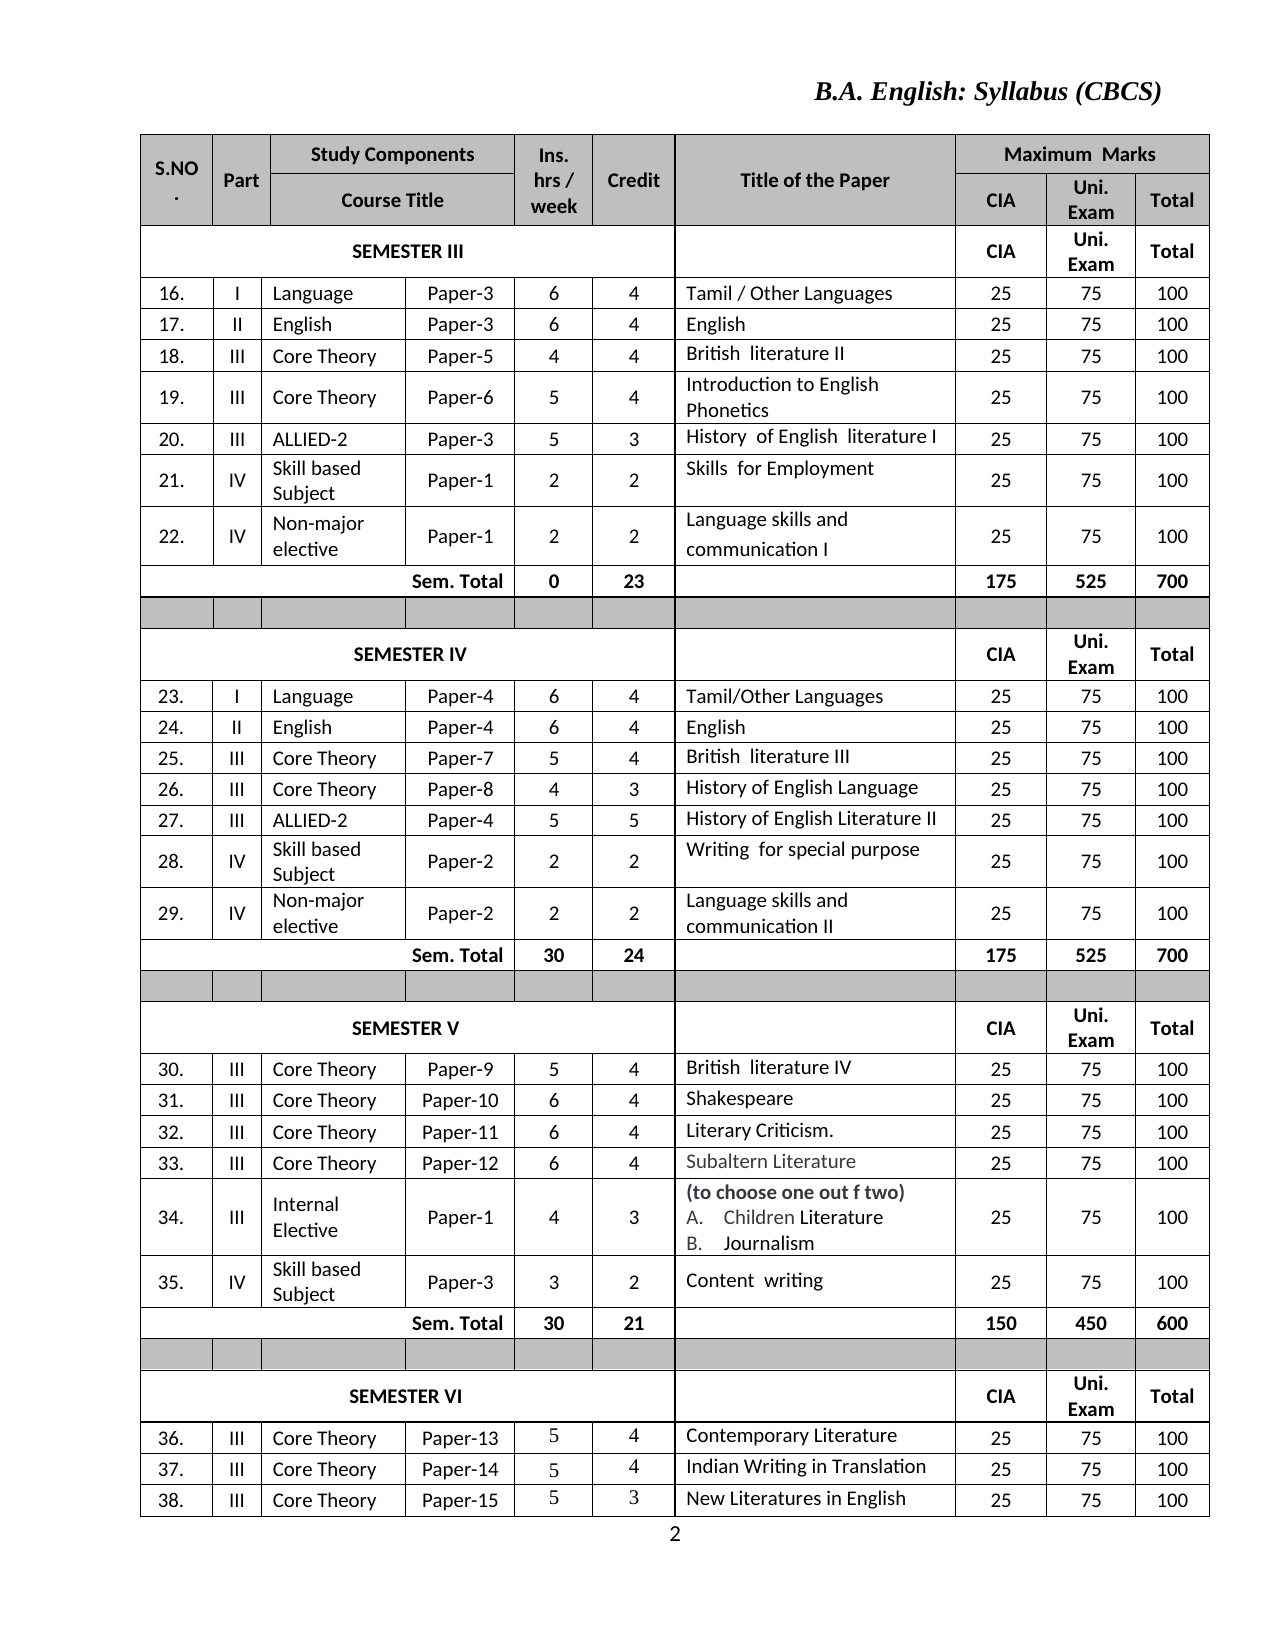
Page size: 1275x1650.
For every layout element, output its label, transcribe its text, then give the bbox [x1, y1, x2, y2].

table_cell Core Theory [262, 372, 405, 422]
table_cell [213, 971, 261, 1001]
table_cell Core Theory [262, 743, 405, 773]
table_cell 6 [515, 681, 592, 711]
table_cell 6 [515, 309, 592, 339]
table_cell 3 [593, 1179, 674, 1255]
table_cell 100 [1136, 278, 1209, 308]
table_cell 2 [515, 888, 592, 938]
table_cell ALLIED-2 [262, 424, 405, 454]
table_cell Sem. Total [141, 940, 514, 970]
table_header Title of the Paper [676, 135, 955, 225]
table_cell IV [213, 836, 261, 887]
table_cell [141, 712, 212, 742]
table_cell 2 [593, 507, 674, 565]
table_cell 4 [515, 340, 592, 371]
table_cell 25 [956, 1054, 1046, 1084]
table_cell Tamil/Other Languages [676, 681, 955, 711]
table_cell British literature III [676, 743, 955, 773]
table_cell 100 [1136, 1148, 1209, 1178]
table_cell [141, 340, 213, 371]
table_cell 2 [593, 1256, 674, 1307]
table_cell Skills for Employment [676, 455, 955, 506]
table_header Study Components [271, 135, 514, 173]
table_header Ins. hrs /week [515, 135, 592, 225]
table_cell 2 [593, 888, 674, 938]
table_cell IV [214, 507, 261, 565]
table_cell [676, 940, 955, 970]
table_cell 6 [515, 712, 592, 742]
table_cell [1136, 971, 1209, 1001]
table_cell 4 [593, 372, 674, 422]
table_cell British literature IV [676, 1054, 955, 1084]
table_cell III [213, 1148, 261, 1178]
table_cell 100 [1136, 1485, 1209, 1516]
table_cell [1047, 598, 1135, 628]
table_cell [141, 681, 212, 711]
table_cell 25 [956, 1116, 1046, 1147]
table_cell 4 [593, 340, 674, 371]
table_cell Paper-12 [406, 1148, 514, 1178]
table_cell [141, 1179, 212, 1255]
table_cell 2 [593, 836, 674, 887]
table_cell Uni. Exam [1047, 1002, 1135, 1053]
table_cell English [262, 712, 405, 742]
table_cell [262, 598, 405, 628]
table_cell [141, 309, 213, 339]
table_cell 100 [1136, 1179, 1209, 1255]
table_cell 100 [1136, 1423, 1209, 1453]
table_cell 75 [1047, 774, 1135, 804]
table_cell [676, 598, 955, 628]
table_cell 75 [1047, 1054, 1135, 1084]
table_cell [262, 971, 405, 1001]
table_cell SEMESTER V [141, 1002, 674, 1053]
table_cell Skill based Subject [262, 836, 405, 887]
table_cell 75 [1047, 836, 1135, 887]
table_cell Paper-4 [406, 806, 514, 835]
table_cell Paper-3 [406, 278, 514, 308]
table_cell 30 [515, 566, 592, 596]
table_header Credit [593, 135, 674, 225]
table_cell IV [213, 888, 261, 938]
table_cell III [213, 1485, 261, 1516]
table_cell (to choose one out f two) Children Literature Journalism [676, 1179, 955, 1255]
table_cell Paper-3 [406, 309, 514, 339]
table_cell [141, 806, 212, 835]
table_cell [676, 629, 955, 679]
table_cell [676, 971, 955, 1001]
table_cell III [214, 340, 261, 371]
table_cell [213, 1339, 261, 1369]
table_cell CIA [956, 226, 1046, 277]
table_cell III [213, 1054, 261, 1084]
table_cell 4 [593, 1148, 674, 1178]
table_cell 525 [1047, 566, 1135, 596]
table_cell 25 [956, 1485, 1046, 1516]
table_cell 100 [1136, 774, 1209, 804]
table_cell 25 [956, 1256, 1046, 1307]
table_cell 25 [956, 372, 1046, 422]
table_cell British literature II [676, 340, 955, 371]
table_cell Literary Criticism. [676, 1116, 955, 1147]
table_cell 150 [956, 1308, 1046, 1338]
table_cell Language [262, 681, 405, 711]
table_cell II [214, 309, 261, 339]
table_cell [141, 278, 213, 308]
table_cell 75 [1047, 806, 1135, 835]
table_cell [406, 598, 514, 628]
table_cell Introduction to English Phonetics [676, 372, 955, 422]
table_header S.NO. [141, 135, 212, 225]
table_cell 100 [1136, 309, 1209, 339]
table_cell Paper-6 [406, 372, 514, 422]
table_cell [676, 226, 955, 277]
table_cell 100 [1136, 1454, 1209, 1484]
table_cell Paper-15 [406, 1485, 514, 1516]
table_cell [141, 774, 212, 804]
table_cell Core Theory [262, 1148, 405, 1178]
table_cell CIA [956, 1371, 1046, 1421]
table_cell [141, 1454, 212, 1484]
table_cell 100 [1136, 1116, 1209, 1147]
table_cell CIA [956, 1002, 1046, 1053]
table_cell [1047, 1339, 1135, 1369]
table_cell New Literatures in English [676, 1485, 955, 1516]
table_cell 100 [1136, 681, 1209, 711]
table_cell [956, 598, 1046, 628]
table_cell 25 [956, 1148, 1046, 1178]
table_cell English [262, 309, 405, 339]
table_cell 3 [593, 424, 674, 454]
table_cell Skill based Subject [262, 1256, 405, 1307]
table_cell IV [213, 1256, 261, 1307]
table_cell 21 [593, 1308, 674, 1338]
table_cell [956, 971, 1046, 1001]
table_cell Sem. Total [141, 566, 514, 596]
table_cell [141, 1339, 212, 1369]
table_cell Core Theory [262, 340, 405, 371]
table_cell 3 [593, 1485, 674, 1516]
table_cell I [213, 681, 261, 711]
table_cell [676, 1308, 955, 1338]
table_cell III [213, 1085, 261, 1115]
table_cell 450 [1047, 1308, 1135, 1338]
table_cell Paper-13 [406, 1423, 514, 1453]
table_cell [141, 372, 213, 422]
table_cell Paper-14 [406, 1454, 514, 1484]
table_cell 600 [1136, 1308, 1209, 1338]
table_cell 4 [593, 278, 674, 308]
table_cell 25 [956, 1423, 1046, 1453]
table_cell 2 [515, 455, 592, 506]
table_cell 25 [956, 309, 1046, 339]
table_cell 100 [1136, 1054, 1209, 1084]
table_cell Internal Elective [262, 1179, 405, 1255]
table_cell [593, 1339, 674, 1369]
table_cell Paper-5 [406, 340, 514, 371]
table_cell Core Theory [262, 1116, 405, 1147]
table_cell Paper-4 [406, 681, 514, 711]
table_cell [141, 971, 212, 1001]
table_cell 5 [515, 1054, 592, 1084]
table_cell Paper-2 [406, 836, 514, 887]
table_cell Paper-9 [406, 1054, 514, 1084]
table_cell 25 [956, 774, 1046, 804]
table_cell 75 [1047, 309, 1135, 339]
table_cell 75 [1047, 712, 1135, 742]
table_cell 25 [956, 507, 1046, 565]
table_cell 25 [956, 1454, 1046, 1484]
table_cell 75 [1047, 743, 1135, 773]
table_cell 175 [956, 940, 1046, 970]
table_cell 4 [515, 774, 592, 804]
table_cell [262, 1339, 405, 1369]
table_cell Total [1136, 174, 1209, 225]
table_cell [141, 1485, 212, 1516]
table_cell 100 [1136, 806, 1209, 835]
table_cell Course Title [271, 174, 514, 225]
table_cell 5 [515, 372, 592, 422]
table_cell 75 [1047, 424, 1135, 454]
table_cell History of English Language [676, 774, 955, 804]
table_cell Core Theory [262, 1423, 405, 1453]
table_cell [593, 971, 674, 1001]
table_cell III [214, 372, 261, 422]
table_cell 75 [1047, 1085, 1135, 1115]
table_cell [141, 598, 213, 628]
table_cell 25 [956, 1085, 1046, 1115]
table_cell III [213, 1116, 261, 1147]
table_cell 25 [956, 806, 1046, 835]
table_cell [141, 836, 212, 887]
table_cell 525 [1047, 940, 1135, 970]
table_cell 25 [956, 743, 1046, 773]
table_cell [1136, 1339, 1209, 1369]
table_cell 25 [956, 340, 1046, 371]
table_cell 25 [956, 836, 1046, 887]
table_cell Paper-11 [406, 1116, 514, 1147]
table_cell 5 [515, 424, 592, 454]
table_cell Paper-7 [406, 743, 514, 773]
table_cell [406, 1339, 514, 1369]
table_cell Total [1136, 629, 1209, 679]
table_cell 25 [956, 712, 1046, 742]
table_cell 75 [1047, 455, 1135, 506]
table_cell [1136, 598, 1209, 628]
table_cell 5 [515, 1485, 592, 1516]
table_cell 3 [593, 774, 674, 804]
table_cell [1047, 971, 1135, 1001]
table_cell Non-major elective [262, 888, 405, 938]
table_cell 6 [515, 1085, 592, 1115]
table_cell 75 [1047, 888, 1135, 938]
table_cell Language skills and communication II [676, 888, 955, 938]
table_cell III [213, 1423, 261, 1453]
table_cell [515, 1339, 592, 1369]
table_cell 75 [1047, 1256, 1135, 1307]
table_cell 5 [515, 1454, 592, 1484]
table_cell 4 [593, 712, 674, 742]
table_cell [406, 971, 514, 1001]
table_cell 25 [956, 424, 1046, 454]
table_cell III [213, 1179, 261, 1255]
table_cell [141, 455, 213, 506]
table_cell 6 [515, 1116, 592, 1147]
table_cell 100 [1136, 424, 1209, 454]
table_cell Language skills and communication I [676, 507, 955, 565]
table_cell 25 [956, 455, 1046, 506]
table_cell Writing for special purpose [676, 836, 955, 887]
table_cell [141, 507, 213, 565]
table_cell 5 [515, 1423, 592, 1453]
table_cell 4 [593, 1116, 674, 1147]
table_cell Subaltern Literature [676, 1148, 955, 1178]
table_cell Content writing [676, 1256, 955, 1307]
table_cell 2 [515, 507, 592, 565]
table_cell 75 [1047, 681, 1135, 711]
table_cell 100 [1136, 888, 1209, 938]
table_cell Paper-1 [406, 1179, 514, 1255]
table_cell [141, 888, 212, 938]
table_cell 75 [1047, 1116, 1135, 1147]
table_cell Contemporary Literature [676, 1423, 955, 1453]
table_cell [214, 598, 261, 628]
table_cell 75 [1047, 1179, 1135, 1255]
table_cell [141, 1085, 212, 1115]
table_cell III [214, 424, 261, 454]
table_cell Total [1136, 226, 1209, 277]
table_cell 30 [515, 940, 592, 970]
table_cell 75 [1047, 507, 1135, 565]
table_cell Core Theory [262, 1454, 405, 1484]
table_cell [515, 971, 592, 1001]
table_cell Indian Writing in Translation [676, 1454, 955, 1484]
table_cell 2 [515, 836, 592, 887]
table_cell 100 [1136, 340, 1209, 371]
table_cell 6 [515, 278, 592, 308]
table_cell [515, 598, 592, 628]
table_cell SEMESTER III [141, 226, 674, 277]
table_cell [141, 743, 212, 773]
table_cell Skill based Subject [262, 455, 405, 506]
table_cell 75 [1047, 1485, 1135, 1516]
table_cell 175 [956, 566, 1046, 596]
table_cell Core Theory [262, 1485, 405, 1516]
table_cell 30 [515, 1308, 592, 1338]
table_cell Total [1136, 1002, 1209, 1053]
table_cell Paper-4 [406, 712, 514, 742]
table_cell 100 [1136, 372, 1209, 422]
table_cell [141, 1256, 212, 1307]
table_cell Paper-8 [406, 774, 514, 804]
table_cell Uni. Exam [1047, 1371, 1135, 1421]
table_cell Uni. Exam [1047, 226, 1135, 277]
table_cell ALLIED-2 [262, 806, 405, 835]
table_cell Paper-1 [406, 507, 514, 565]
table_cell Total [1136, 1371, 1209, 1421]
table_cell III [213, 1454, 261, 1484]
table_cell 75 [1047, 1454, 1135, 1484]
table_cell [141, 1423, 212, 1453]
table_cell 24 [593, 940, 674, 970]
table_cell Uni. Exam [1047, 174, 1135, 225]
table_cell [141, 424, 213, 454]
table_cell 700 [1136, 940, 1209, 970]
table_cell [593, 598, 674, 628]
table_cell CIA [956, 629, 1046, 679]
table_cell I [214, 278, 261, 308]
table_cell 75 [1047, 278, 1135, 308]
table_cell Paper-3 [406, 1256, 514, 1307]
table_cell 100 [1136, 1256, 1209, 1307]
table_cell 75 [1047, 1423, 1135, 1453]
table_cell 5 [515, 743, 592, 773]
table_cell 75 [1047, 1148, 1135, 1178]
table_cell 25 [956, 1179, 1046, 1255]
table_cell 23 [593, 566, 674, 596]
table_cell 100 [1136, 455, 1209, 506]
table_cell Non-major elective [262, 507, 405, 565]
table_cell [676, 1371, 955, 1421]
table_cell II [213, 712, 261, 742]
table_cell [141, 1116, 212, 1147]
table_cell 75 [1047, 340, 1135, 371]
table_cell 100 [1136, 1085, 1209, 1115]
table_cell SEMESTER VI [141, 1371, 674, 1421]
table_cell Paper-10 [406, 1085, 514, 1115]
table_cell Tamil / Other Languages [676, 278, 955, 308]
table_cell 100 [1136, 712, 1209, 742]
table_cell Uni. Exam [1047, 629, 1135, 679]
table_cell Paper-1 [406, 455, 514, 506]
table_cell Core Theory [262, 1054, 405, 1084]
table_cell 100 [1136, 507, 1209, 565]
table_cell 2 [593, 455, 674, 506]
table_cell 25 [956, 888, 1046, 938]
table_cell IV [214, 455, 261, 506]
table_cell Paper-2 [406, 888, 514, 938]
table_cell 4 [593, 1454, 674, 1484]
table_cell Core Theory [262, 774, 405, 804]
table_cell 4 [593, 309, 674, 339]
table_cell 25 [956, 681, 1046, 711]
table_cell 4 [593, 1085, 674, 1115]
table_cell 4 [593, 743, 674, 773]
table_cell 4 [593, 681, 674, 711]
table_cell 5 [593, 806, 674, 835]
table_cell SEMESTER IV [141, 629, 674, 679]
table_cell 4 [593, 1054, 674, 1084]
table_cell Language [262, 278, 405, 308]
table_cell English [676, 712, 955, 742]
table_cell History of English literature I [676, 424, 955, 454]
table_header Maximum Marks [956, 135, 1209, 173]
table_cell [676, 1339, 955, 1369]
table_cell III [213, 806, 261, 835]
table_cell [141, 1054, 212, 1084]
table_cell [676, 566, 955, 596]
table_cell Shakespeare [676, 1085, 955, 1115]
table_cell 3 [515, 1256, 592, 1307]
table_cell III [213, 743, 261, 773]
table_cell 100 [1136, 743, 1209, 773]
table_cell CIA [956, 174, 1046, 225]
table_cell 700 [1136, 566, 1209, 596]
table_cell 100 [1136, 836, 1209, 887]
table_cell [676, 1002, 955, 1053]
table_cell English [676, 309, 955, 339]
table_header Part [213, 135, 270, 225]
table_cell [141, 1148, 212, 1178]
table_cell Core Theory [262, 1085, 405, 1115]
table_cell Sem. Total [141, 1308, 514, 1338]
table_cell Paper-3 [406, 424, 514, 454]
table_cell 5 [515, 806, 592, 835]
table_cell 75 [1047, 372, 1135, 422]
table_cell History of English Literature II [676, 806, 955, 835]
table_cell 4 [515, 1179, 592, 1255]
table_cell 4 [593, 1423, 674, 1453]
table_cell 6 [515, 1148, 592, 1178]
table_cell 25 [956, 278, 1046, 308]
table_cell [956, 1339, 1046, 1369]
table_cell III [213, 774, 261, 804]
